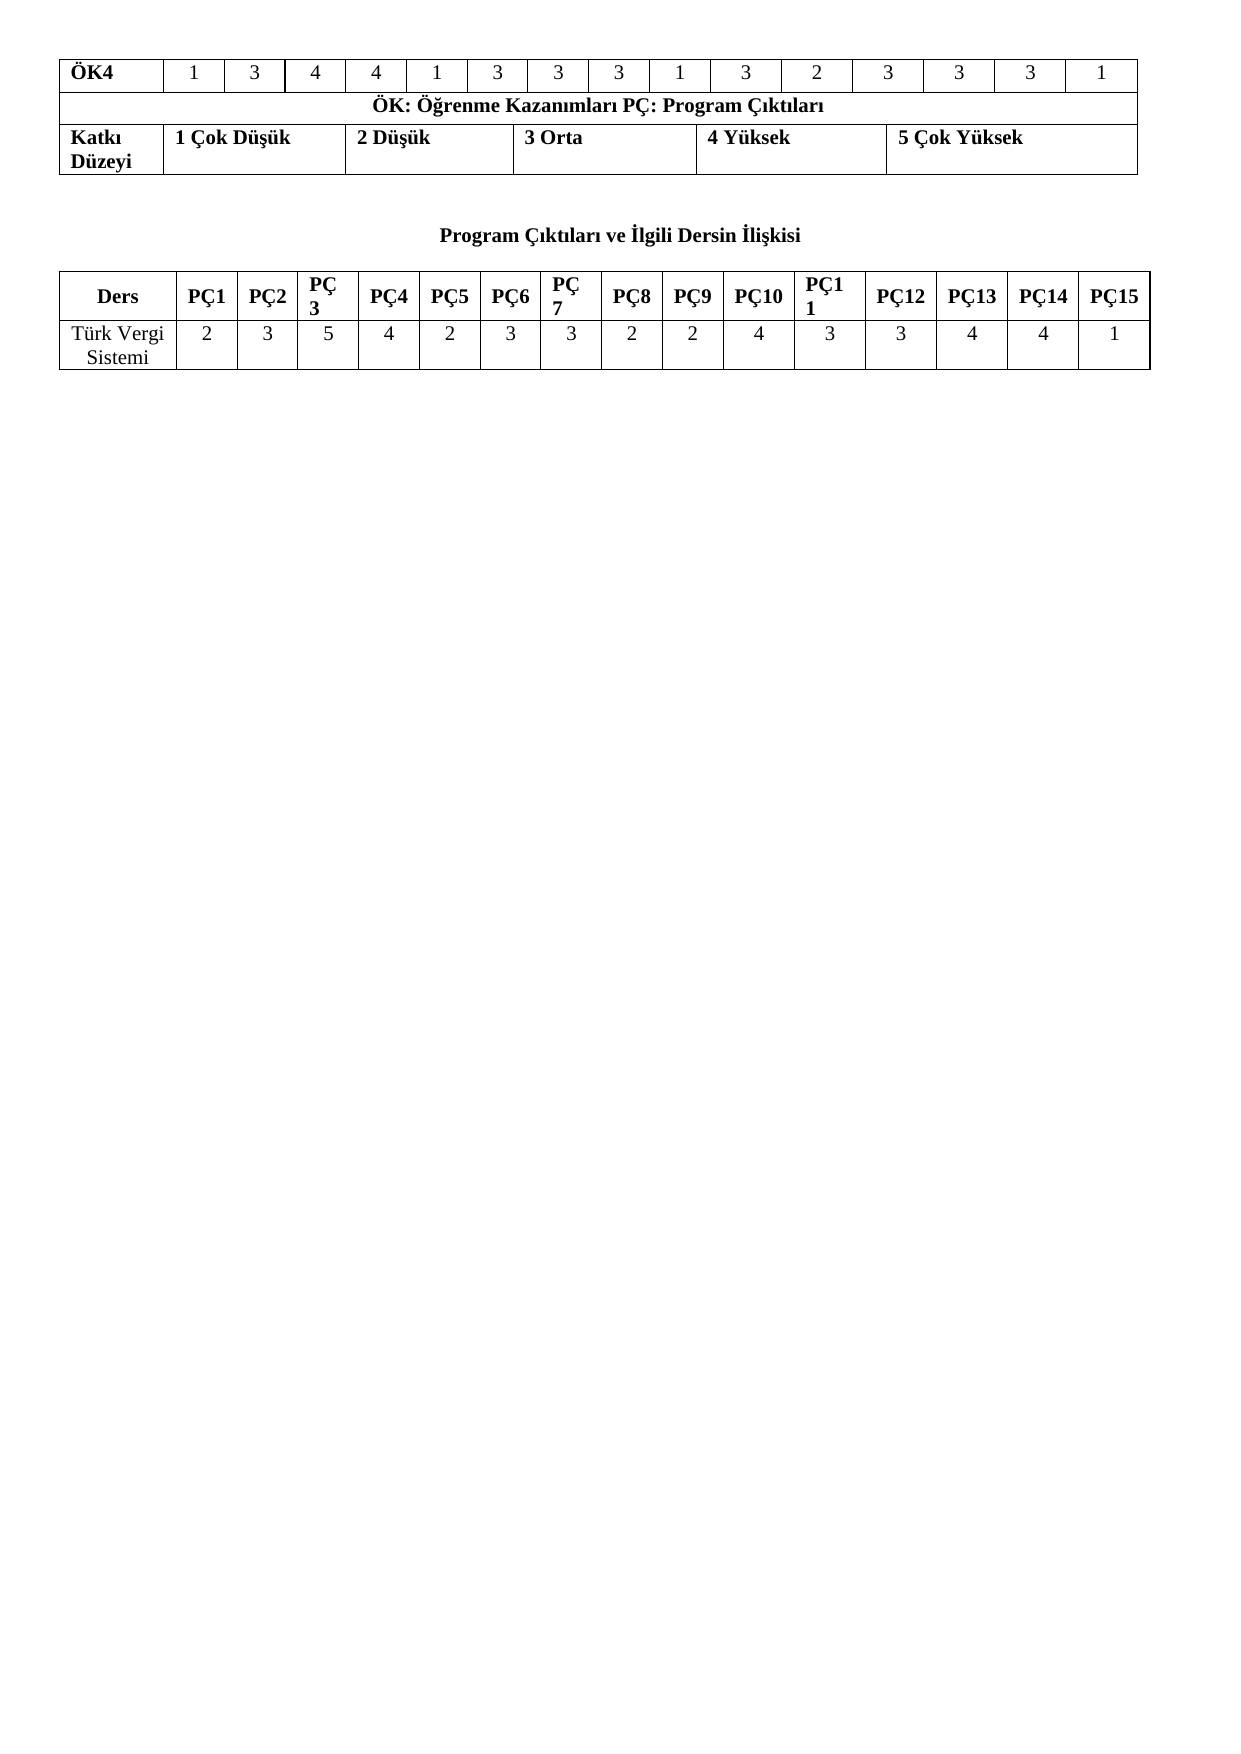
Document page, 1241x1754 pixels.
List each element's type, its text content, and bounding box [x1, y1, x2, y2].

table_header PÇ8 [602, 272, 662, 320]
table_cell 4 [346, 60, 406, 92]
table_cell ÖK4 [60, 60, 163, 92]
table_cell 3 [225, 60, 284, 92]
table_cell 2 [420, 321, 480, 369]
table_cell Türk Vergi Sistemi [60, 321, 176, 369]
table_header PÇ4 [359, 272, 419, 320]
table_cell 2 [602, 321, 662, 369]
table_cell 2 Düşük [346, 125, 513, 173]
table_cell 3 [468, 60, 527, 92]
table_cell 3 [924, 60, 994, 92]
table_header PÇ3 [298, 272, 358, 320]
table_cell 1 [1079, 321, 1149, 369]
table_cell 1 [1066, 60, 1137, 92]
table_cell 3 [481, 321, 540, 369]
table_header Ders [60, 272, 176, 320]
table_header PÇ6 [481, 272, 540, 320]
table_cell 3 [711, 60, 781, 92]
table_cell 3 [528, 60, 588, 92]
table_header PÇ15 [1079, 272, 1149, 320]
table_cell 4 [359, 321, 419, 369]
table_header PÇ1 [177, 272, 237, 320]
table_cell 4 [286, 60, 345, 92]
table_cell 1 [164, 60, 224, 92]
table_header PÇ13 [937, 272, 1007, 320]
table_header PÇ2 [238, 272, 297, 320]
table_cell 5 [298, 321, 358, 369]
table_cell 5 Çok Yüksek [887, 125, 1137, 173]
table_cell ÖK: Öğrenme Kazanımları PÇ: Program Çıktıları [60, 93, 1137, 124]
table_cell 4 [1008, 321, 1078, 369]
table_header PÇ12 [866, 272, 936, 320]
table_header PÇ5 [420, 272, 480, 320]
table_header PÇ14 [1008, 272, 1078, 320]
table_header PÇ10 [724, 272, 794, 320]
table_cell 1 [407, 60, 467, 92]
table_cell 3 Orta [514, 125, 696, 173]
table_cell 4 [724, 321, 794, 369]
table_cell 4 Yüksek [697, 125, 886, 173]
table_cell 3 [853, 60, 923, 92]
table_cell 3 [589, 60, 649, 92]
text Program Çıktıları ve İlgili Dersin İlişkisi [59, 223, 1181, 247]
table_cell 3 [541, 321, 601, 369]
table_cell Katkı Düzeyi [60, 125, 163, 173]
table_cell 2 [177, 321, 237, 369]
table_cell 3 [995, 60, 1065, 92]
table_header PÇ11 [795, 272, 865, 320]
table_header PÇ9 [663, 272, 723, 320]
table_cell 2 [782, 60, 852, 92]
table_cell 3 [866, 321, 936, 369]
table_header PÇ7 [541, 272, 601, 320]
table_cell 4 [937, 321, 1007, 369]
table_cell 3 [238, 321, 297, 369]
table_cell 3 [795, 321, 865, 369]
table_cell 1 [650, 60, 710, 92]
table_cell 2 [663, 321, 723, 369]
table_cell 1 Çok Düşük [164, 125, 345, 173]
